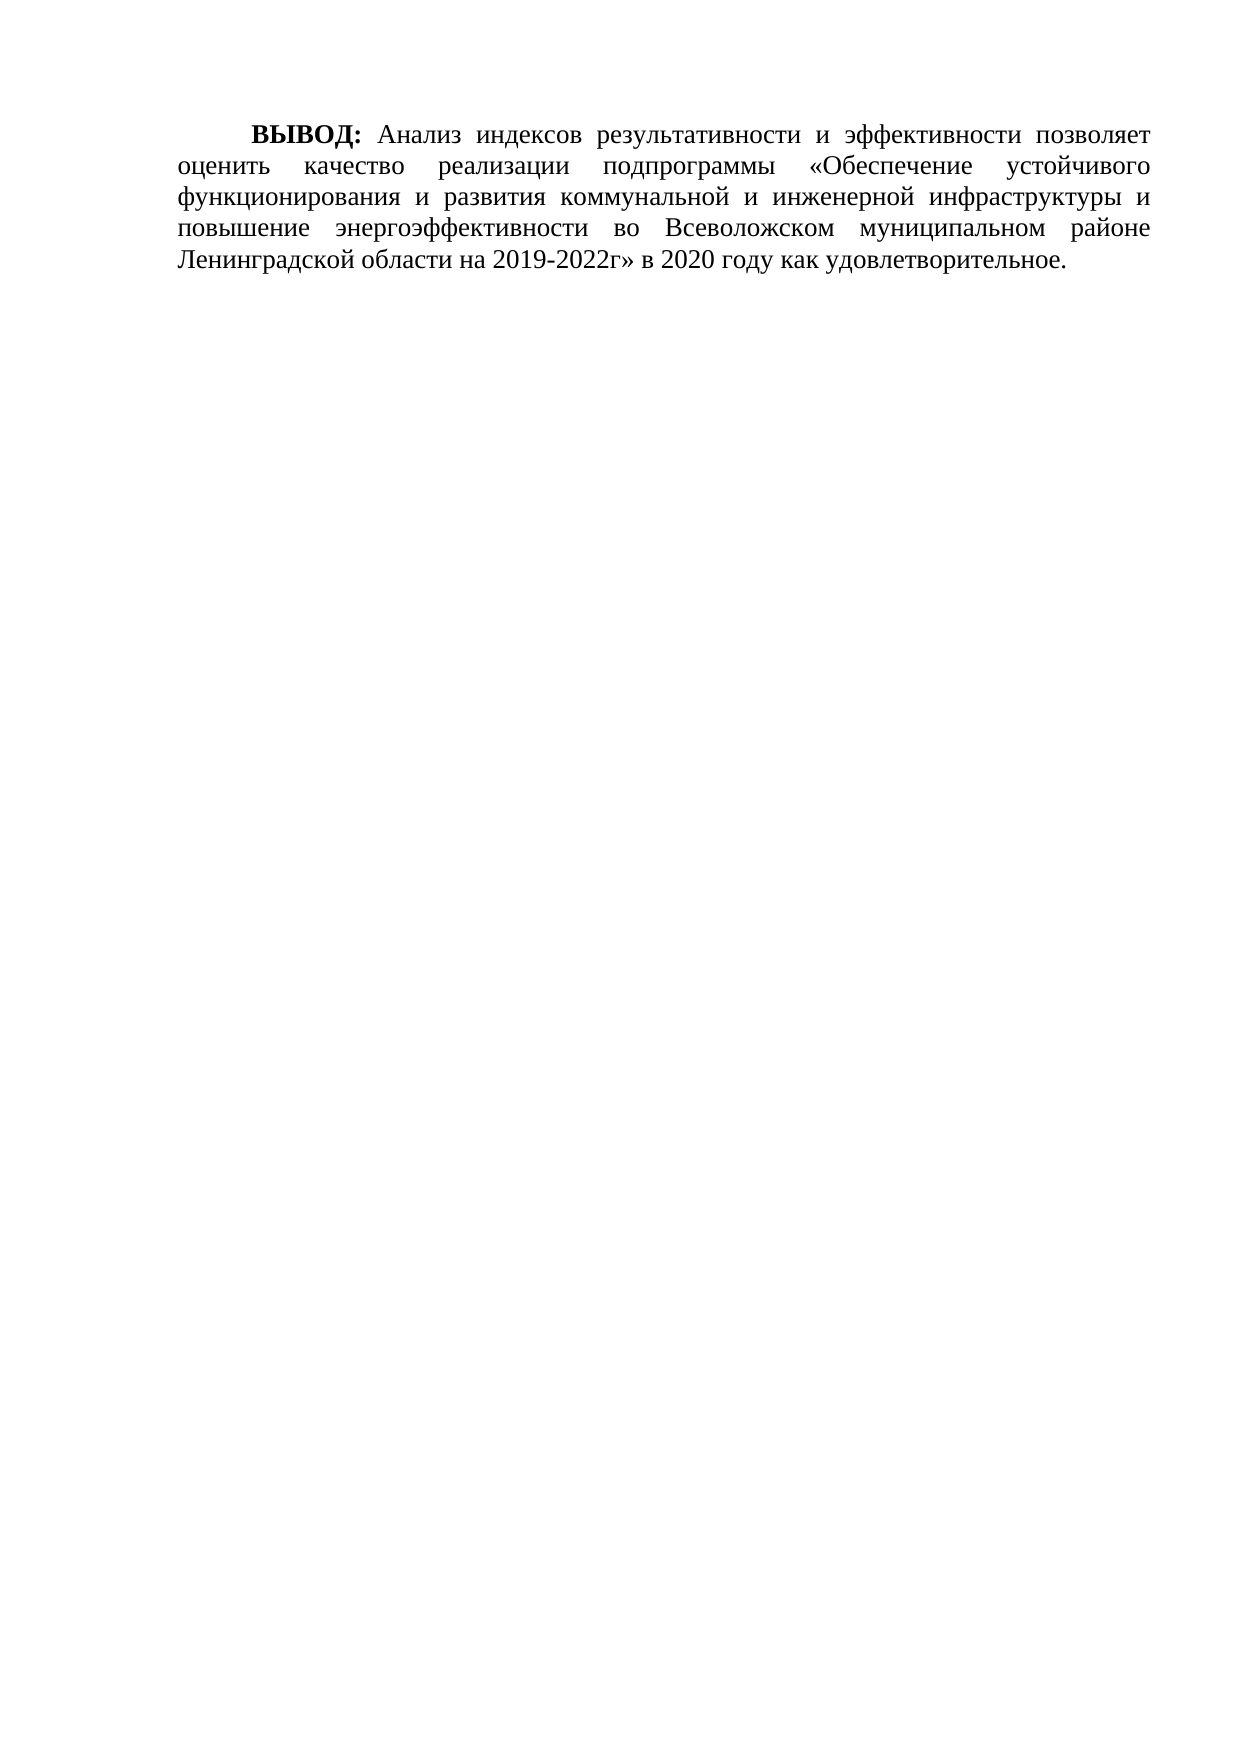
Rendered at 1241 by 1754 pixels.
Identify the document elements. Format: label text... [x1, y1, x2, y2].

text ВЫВОД: Анализ индексов результативности и эффективности позволяет оценить качество реализации подпрограммы «Обеспечение устойчивого функционирования и развития коммунальной и инженерной инфраструктуры и повышение энергоэффективности во Всеволожском муниципальном районе Ленинградской области на 2019-2022г» в 2020 году как удовлетворительное. [177, 118, 1152, 274]
